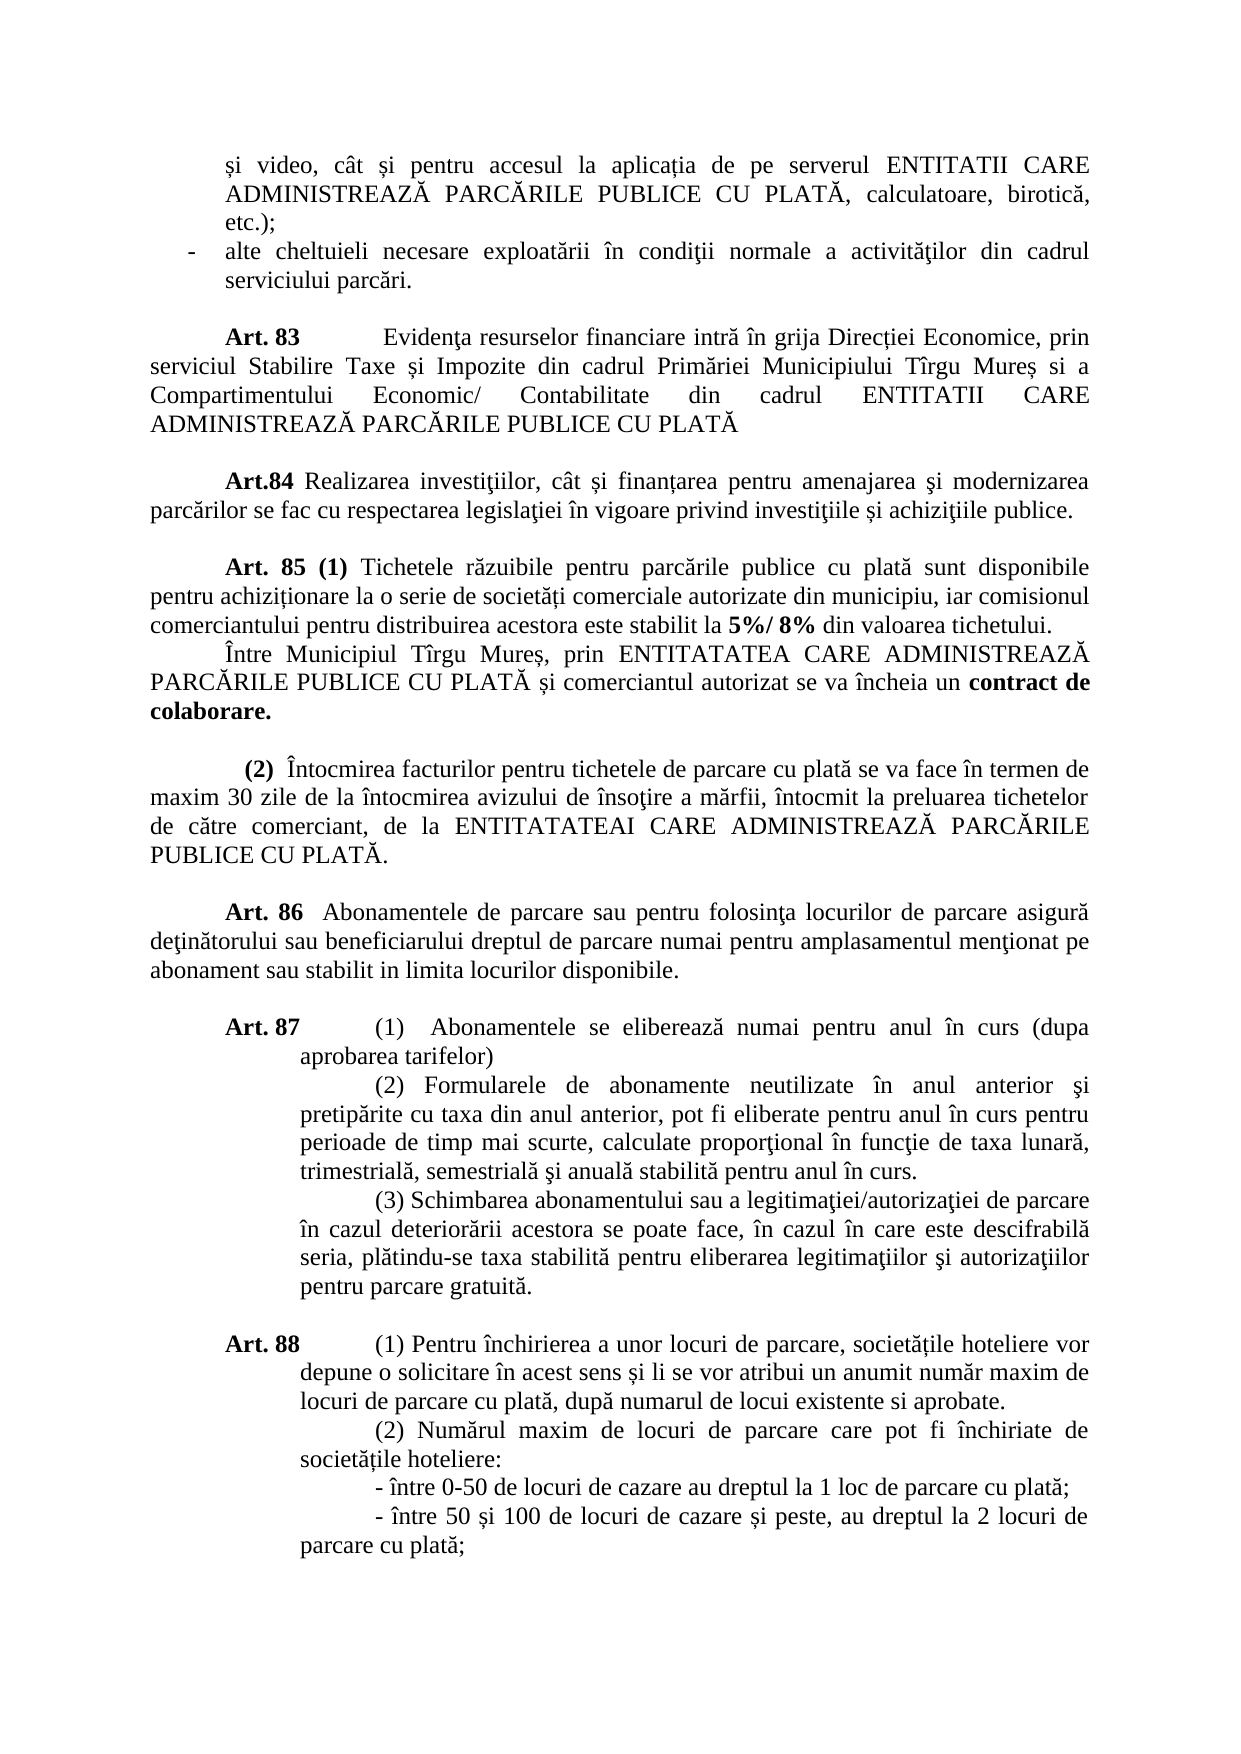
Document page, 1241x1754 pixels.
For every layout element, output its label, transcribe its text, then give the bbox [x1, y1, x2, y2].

text (3) Schimbarea abonamentului sau a legitimaţiei/autorizaţiei de parcare în cazul deteriorării acestora se poate face, în cazul în care este descifrabilă seria, plătindu-se taxa stabilită pentru eliberarea legitimaţiilor şi autorizaţiilor pentru parcare gratuită. [300, 1185, 1090, 1300]
text (2) Întocmirea facturilor pentru tichetele de parcare cu plată se va face în termen de maxim 30 zile de la întocmirea avizului de însoţire a mărfii, întocmit la preluarea tichetelor de către comerciant, de la ENTITATATEAI CARE ADMINISTREAZĂ PARCĂRILE PUBLICE CU PLATĂ. [150, 754, 1090, 869]
text Art. 85 (1) Tichetele răzuibile pentru parcările publice cu plată sunt disponibile pentru achiziționare la o serie de societăți comerciale autorizate din municipiu, iar comisionul comerciantului pentru distribuirea acestora este stabilit la 5%/ 8% din valoarea tichetului. [150, 552, 1090, 639]
text - între 50 și 100 de locuri de cazare și peste, au dreptul la 2 locuri de parcare cu plată; [300, 1501, 1090, 1559]
text (2) Formularele de abonamente neutilizate în anul anterior şi pretipărite cu taxa din anul anterior, pot fi eliberate pentru anul în curs pentru perioade de timp mai scurte, calculate proporţional în funcţie de taxa lunară, trimestrială, semestrială şi anuală stabilită pentru anul în curs. [300, 1070, 1090, 1185]
list alte cheltuieli necesare exploatării în condiţii normale a activităţilor din cadrul serviciului parcări. [187, 236, 1090, 294]
text - între 0-50 de locuri de cazare au dreptul la 1 loc de parcare cu plată; [150, 1472, 1090, 1501]
text Art. 86 Abonamentele de parcare sau pentru folosinţa locurilor de parcare asigură deţinătorului sau beneficiarului dreptul de parcare numai pentru amplasamentul menţionat pe abonament sau stabilit in limita locurilor disponibile. [150, 897, 1090, 984]
text Între Municipiul Tîrgu Mureș, prin ENTITATATEA CARE ADMINISTREAZĂ PARCĂRILE PUBLICE CU PLATĂ și comerciantul autorizat se va încheia un contract de colaborare. [150, 639, 1090, 725]
text (2) Numărul maxim de locuri de parcare care pot fi închiriate de societățile hoteliere: [300, 1415, 1090, 1472]
text Art. 83 Evidenţa resurselor financiare intră în grija Direcției Economice, prin serviciul Stabilire Taxe și Impozite din cadrul Primăriei Municipiului Tîrgu Mureș si a Compartimentului Economic/ Contabilitate din cadrul ENTITATII CARE ADMINISTREAZĂ PARCĂRILE PUBLICE CU PLATĂ [150, 322, 1090, 437]
text Art.84 Realizarea investiţiilor, cât și finanțarea pentru amenajarea şi modernizarea parcărilor se fac cu respectarea legislaţiei în vigoare privind investiţiile și achiziţiile publice. [150, 466, 1090, 524]
text Art. 88 (1) Pentru închirierea a unor locuri de parcare, societățile hoteliere vor depune o solicitare în acest sens și li se vor atribui un anumit număr maxim de locuri de parcare cu plată, după numarul de locui existente si aprobate. [225, 1329, 1090, 1415]
text Art. 87 (1) Abonamentele se eliberează numai pentru anul în curs (dupa aprobarea tarifelor) [225, 1012, 1090, 1070]
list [187, 150, 1090, 236]
